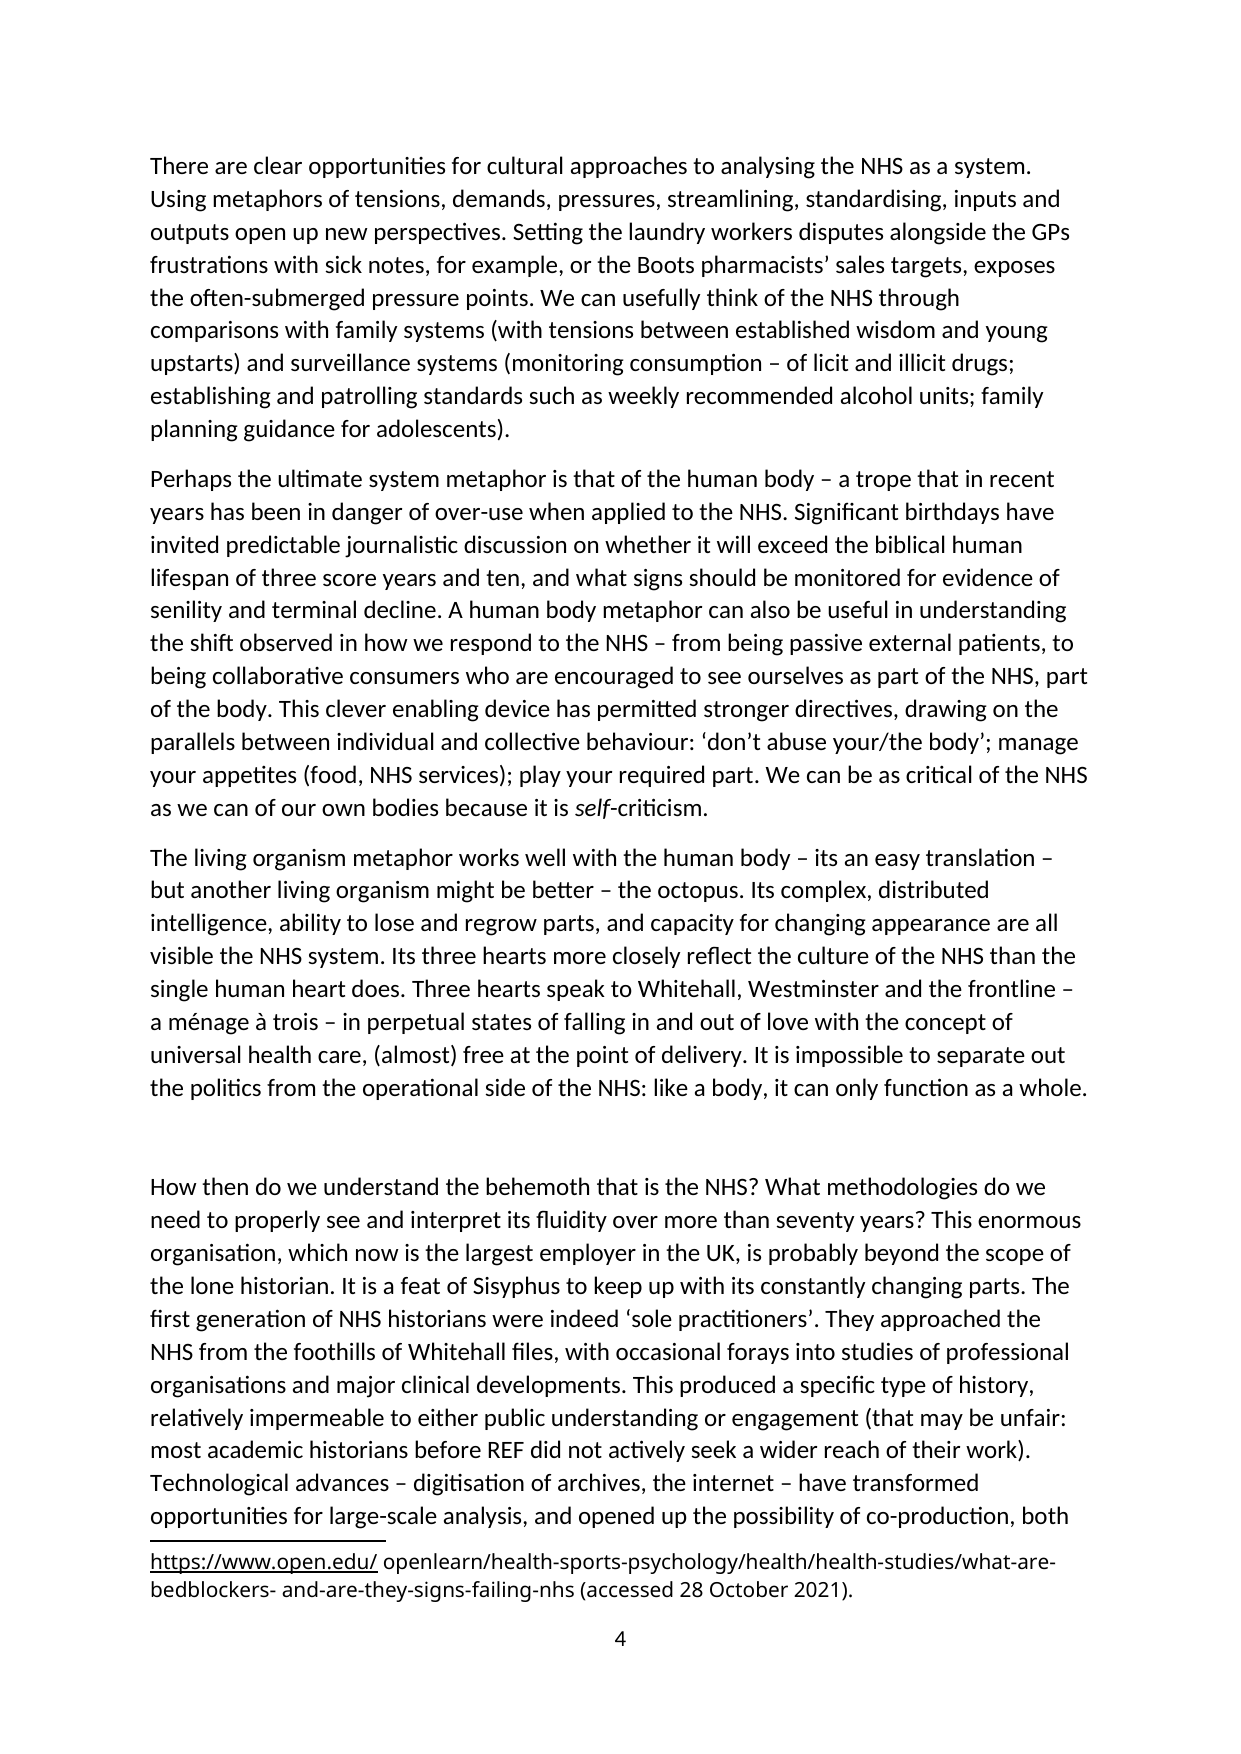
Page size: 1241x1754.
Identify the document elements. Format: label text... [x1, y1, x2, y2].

text There are clear opportunities for cultural approaches to analysing the NHS as a system. Using metaphors of tensions, demands, pressures, streamlining, standardising, inputs and outputs open up new perspectives. Setting the laundry workers disputes alongside the GPs frustrations with sick notes, for example, or the Boots pharmacists’ sales targets, exposes the often-submerged pressure points. We can usefully think of the NHS through comparisons with family systems (with tensions between established wisdom and young upstarts) and surveillance systems (monitoring consumption – of licit and illicit drugs; establishing and patrolling standards such as weekly recommended alcohol units; family planning guidance for adolescents). [150, 150, 1090, 444]
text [150, 1171, 1090, 1531]
text Perhaps the ultimate system metaphor is that of the human body – a trope that in recent years has been in danger of over-use when applied to the NHS. Significant birthdays have invited predictable journalistic discussion on whether it will exceed the biblical human lifespan of three score years and ten, and what signs should be monitored for evidence of senility and terminal decline. A human body metaphor can also be useful in understanding the shift observed in how we respond to the NHS – from being passive external patients, to being collaborative consumers who are encouraged to see ourselves as part of the NHS, part of the body. This clever enabling device has permitted stronger directives, drawing on the parallels between individual and collective behaviour: ‘don’t abuse your/the body’; manage your appetites (food, NHS services); play your required part. We can be as critical of the NHS as we can of our own bodies because it is self-criticism. [150, 463, 1090, 823]
text The living organism metaphor works well with the human body – its an easy translation – but another living organism might be better – the octopus. Its complex, distributed intelligence, ability to lose and regrow parts, and capacity for changing appearance are all visible the NHS system. Its three hearts more closely reflect the culture of the NHS than the single human heart does. Three hearts speak to Whitehall, Westminster and the frontline – a ménage à trois – in perpetual states of falling in and out of love with the concept of universal health care, (almost) free at the point of delivery. It is impossible to separate out the politics from the operational side of the NHS: like a body, it can only function as a whole. [150, 842, 1090, 1103]
